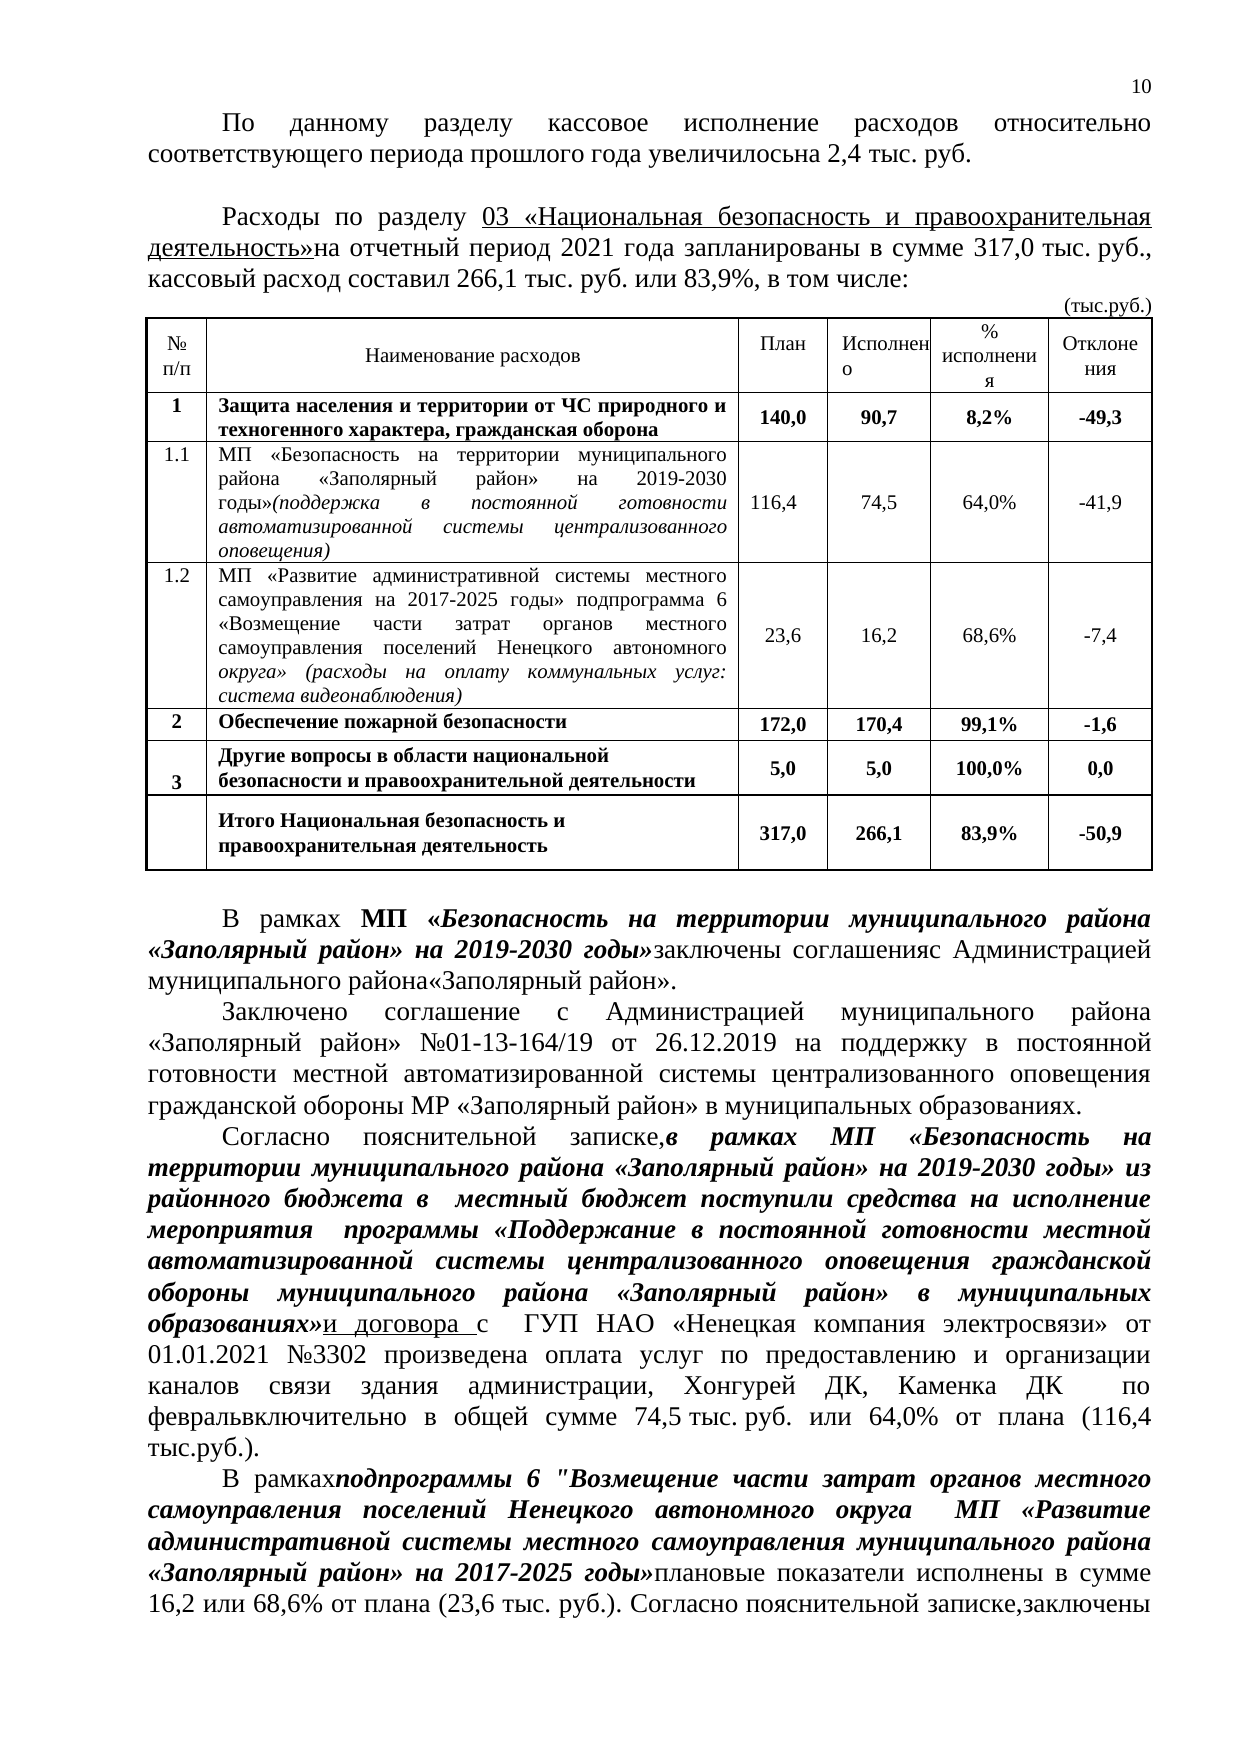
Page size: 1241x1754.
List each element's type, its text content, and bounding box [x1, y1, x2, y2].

table_cell 5,0 [828, 741, 930, 794]
table_header План [739, 319, 827, 392]
table_header Отклонения [1049, 319, 1151, 392]
text Заключено соглашение с Администрацией муниципального района «Заполярный район» №01-13-164/19 от 26.12.2019 на поддержку в постоянной готовности местной автоматизированной системы централизованного оповещения гражданской обороны МР «Заполярный район» в муниципальных образованиях. [148, 995, 1152, 1120]
table_cell 172,0 [739, 709, 827, 740]
table_cell -50,9 [1049, 796, 1151, 869]
table_cell -1,6 [1049, 709, 1151, 740]
table_cell 68,6% [931, 563, 1048, 707]
text В рамках МП «Безопасность на территории муниципального района «Заполярный район» на 2019-2030 годы»заключены соглашенияс Администрацией муниципального района«Заполярный район». [148, 902, 1152, 995]
table_cell 140,0 [739, 393, 827, 441]
table_cell 170,4 [828, 709, 930, 740]
table_cell 74,5 [828, 442, 930, 562]
table_cell 317,0 [739, 796, 827, 869]
table_cell 3 [148, 741, 206, 794]
table_cell 23,6 [739, 563, 827, 707]
table_cell 1.2 [148, 563, 206, 707]
table_cell 0,0 [1049, 741, 1151, 794]
text Согласно пояснительной записке,в рамках МП «Безопасность на территории муниципального района «Заполярный район» на 2019-2030 годы» из районного бюджета в местный бюджет поступили средства на исполнение мероприятия программы «Поддержание в постоянной готовности местной автоматизированной системы централизованного оповещения гражданской обороны муниципального района «Заполярный район» в муниципальных образованиях»и договора с ГУП НАО «Ненецкая компания электросвязи» от 01.01.2021 №3302 произведена оплата услуг по предоставлению и организации каналов связи здания администрации, Хонгурей ДК, Каменка ДК по февральвключительно в общей сумме 74,5 тыс. руб. или 64,0% от плана (116,4 тыс.руб.). [148, 1120, 1152, 1462]
table_cell 1.1 [148, 442, 206, 562]
table_cell МП «Развитие административной системы местного самоуправления на 2017-2025 годы» подпрограмма 6 «Возмещение части затрат органов местного самоуправления поселений Ненецкого автономного округа» (расходы на оплату коммунальных услуг: система видеонаблюдения) [207, 563, 738, 707]
table_cell 5,0 [739, 741, 827, 794]
table_header № п/п [148, 319, 206, 392]
table_cell Итого Национальная безопасность и правоохранительная деятельность [207, 796, 738, 869]
text Расходы по разделу 03 «Национальная безопасность и правоохранительная деятельность»на отчетный период 2021 года запланированы в сумме 317,0 тыс. руб., кассовый расход составил 266,1 тыс. руб. или 83,9%, в том числе: [148, 200, 1152, 293]
text (тыс.руб.) [148, 293, 1152, 317]
table_cell 16,2 [828, 563, 930, 707]
table_cell 83,9% [931, 796, 1048, 869]
table_cell 266,1 [828, 796, 930, 869]
table_cell -7,4 [1049, 563, 1151, 707]
table_cell 100,0% [931, 741, 1048, 794]
table_cell 116,4 [739, 442, 827, 562]
table_cell 90,7 [828, 393, 930, 441]
text По данному разделу кассовое исполнение расходов относительно соответствующего периода прошлого года увеличилосьна 2,4 тыс. руб. [148, 106, 1152, 169]
table_header % исполнения [931, 319, 1048, 392]
table_cell МП «Безопасность на территории муниципального района «Заполярный район» на 2019-2030 годы»(поддержка в постоянной готовности автоматизированной системы централизованного оповещения) [207, 442, 738, 562]
table_cell 1 [148, 393, 206, 441]
table_cell Другие вопросы в области национальной безопасности и правоохранительной деятельности [207, 741, 738, 794]
table_cell 99,1% [931, 709, 1048, 740]
table_cell [148, 796, 206, 869]
table_cell -49,3 [1049, 393, 1151, 441]
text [148, 1462, 1152, 1618]
table_cell 8,2% [931, 393, 1048, 441]
table_header Исполнено [828, 319, 930, 392]
table_cell Защита населения и территории от ЧС природного и техногенного характера, гражданская оборона [207, 393, 738, 441]
table_cell -41,9 [1049, 442, 1151, 562]
table_header Наименование расходов [207, 319, 738, 392]
table_cell Обеспечение пожарной безопасности [207, 709, 738, 740]
table_cell 2 [148, 709, 206, 740]
table_cell 64,0% [931, 442, 1048, 562]
